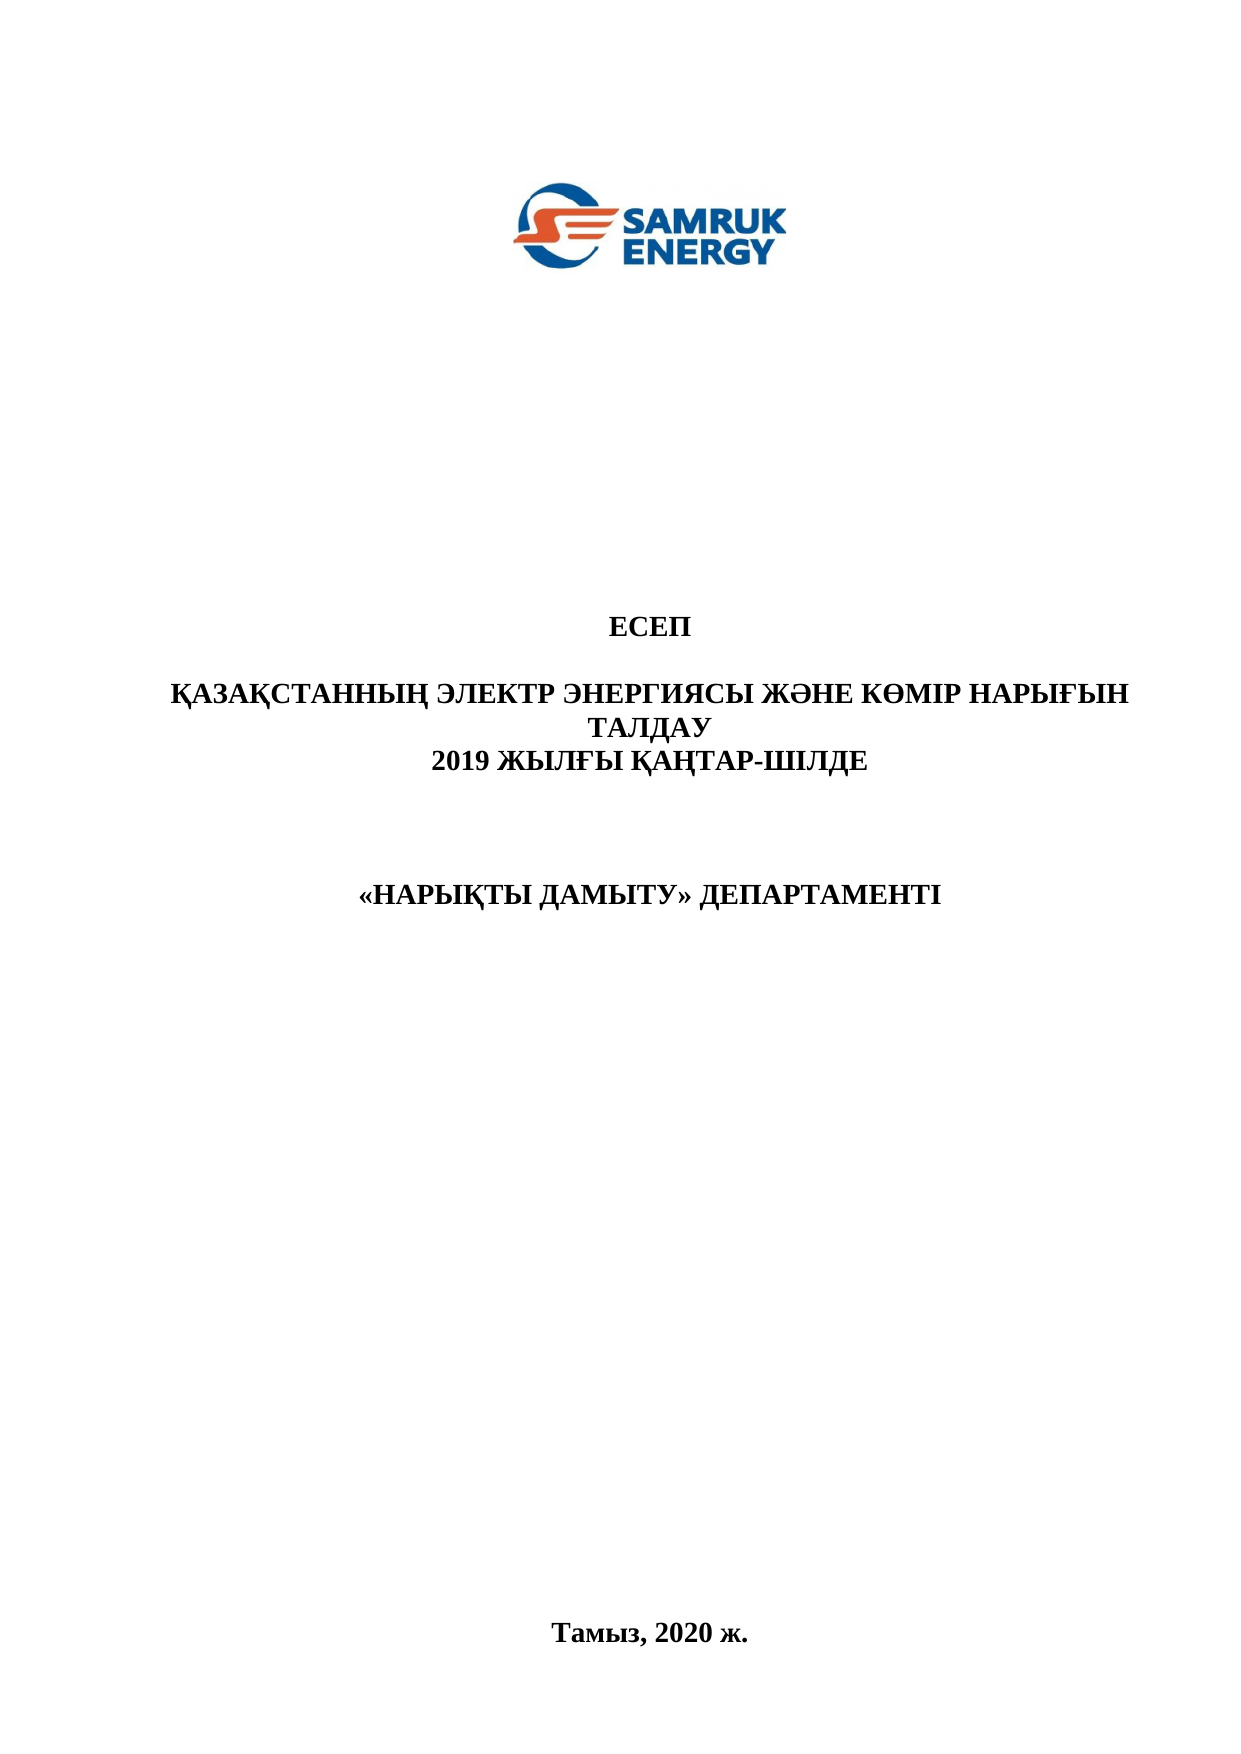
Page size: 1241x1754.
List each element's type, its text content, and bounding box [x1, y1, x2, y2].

picture [513, 182, 787, 274]
text Тамыз, 2020 ж. [133, 1615, 1167, 1649]
text ҚАЗАҚСТАННЫҢ ЭЛЕКТР ЭНЕРГИЯСЫ ЖӘНЕ КӨМІР НАРЫҒЫН ТАЛДАУ [133, 676, 1167, 743]
text «НАРЫҚТЫ ДАМЫТУ» ДЕПАРТАМЕНТІ [133, 877, 1167, 911]
text ЕСЕП [133, 609, 1167, 643]
text 2019 ЖЫЛҒЫ ҚАҢТАР-ШІЛДЕ [133, 743, 1167, 777]
